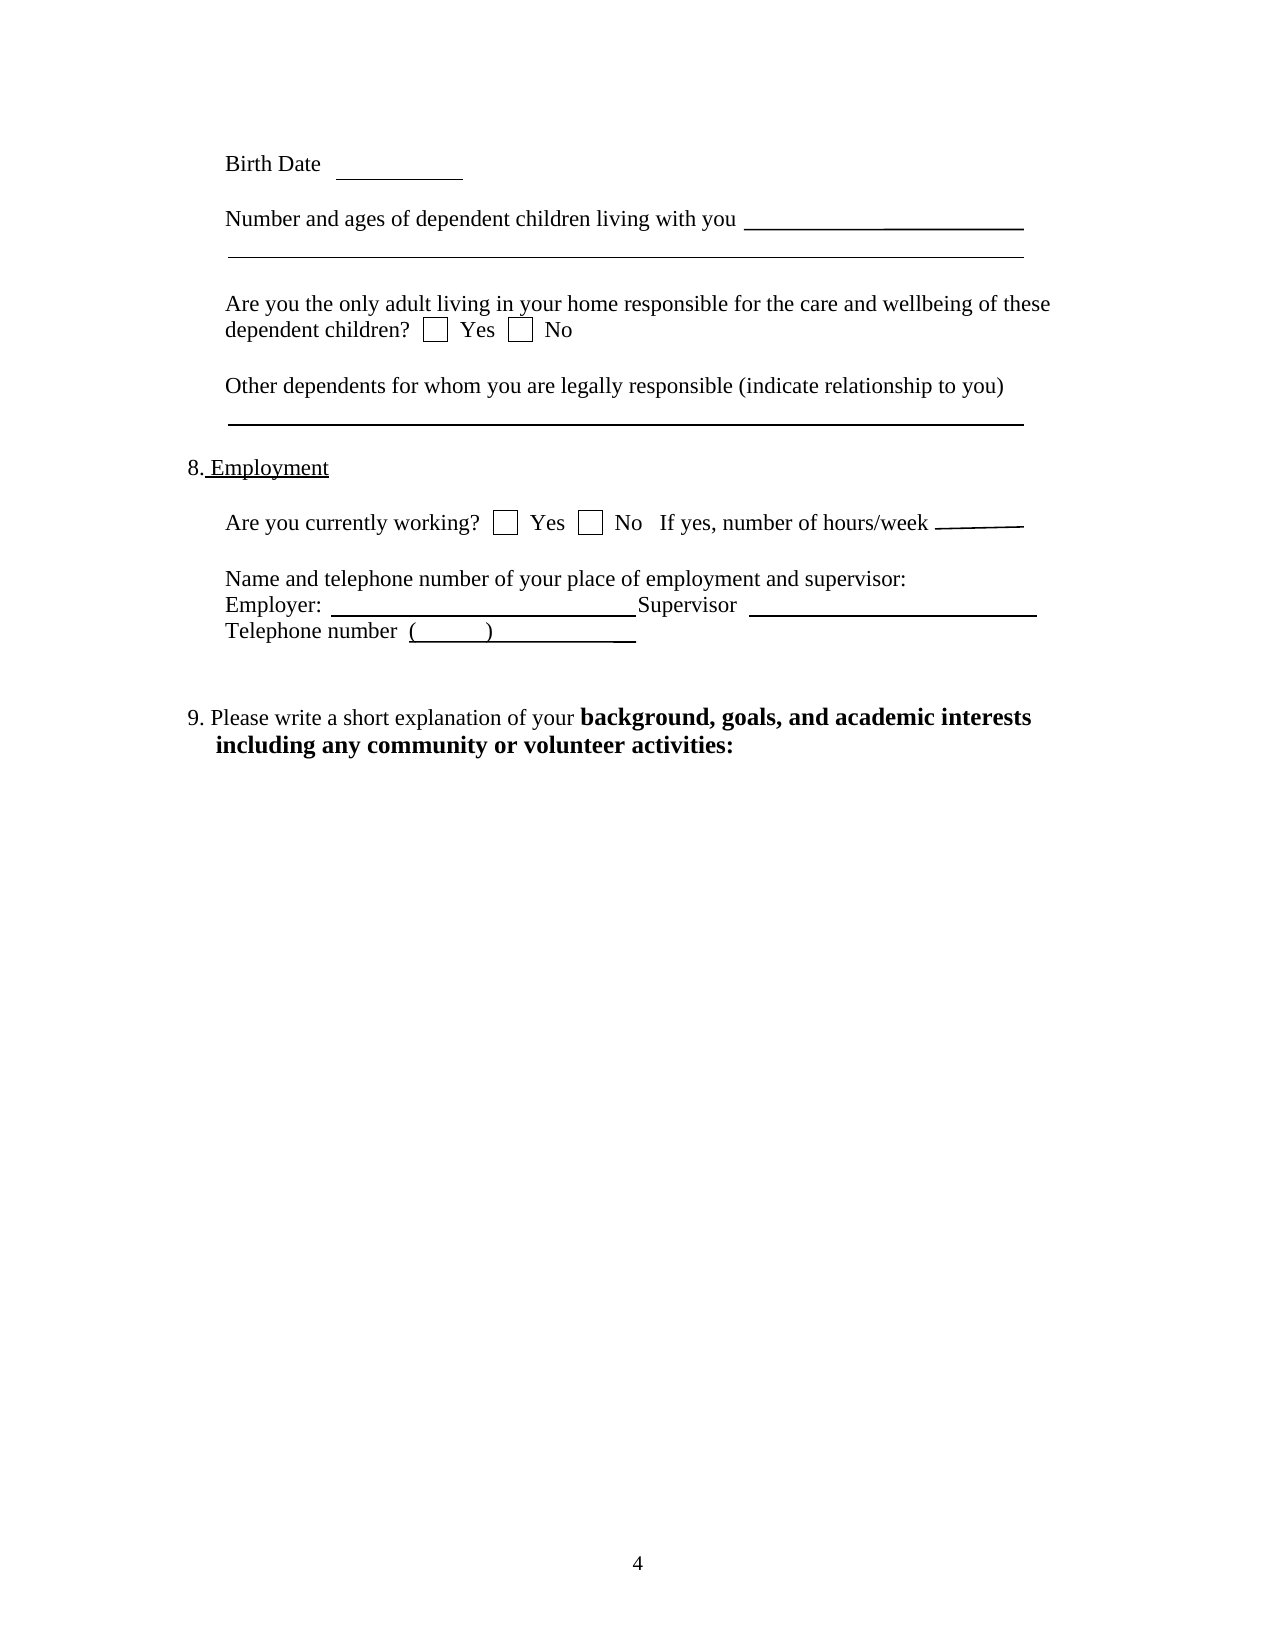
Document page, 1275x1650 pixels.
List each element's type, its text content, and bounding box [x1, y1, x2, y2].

text Are you the only adult living in your home responsible for the care and wellbeing of these dependent children? Yes No [225, 290, 1087, 342]
text Birth Date [225, 150, 1087, 176]
text Are you currently working? Yes No If yes, number of hours/week [225, 509, 1087, 535]
text Other dependents for whom you are legally responsible (indicate relationship to you) [225, 372, 1087, 424]
text Number and ages of dependent children living with you [225, 206, 1087, 261]
text Name and telephone number of your place of employment and supervisor: Employer: Supervisor Telephone number ( ) [225, 564, 1087, 672]
text 8. Employment [187, 453, 1087, 480]
text 9. Please write a short explanation of your background, goals, and academic interests including any community or volunteer activities: [187, 702, 1087, 759]
